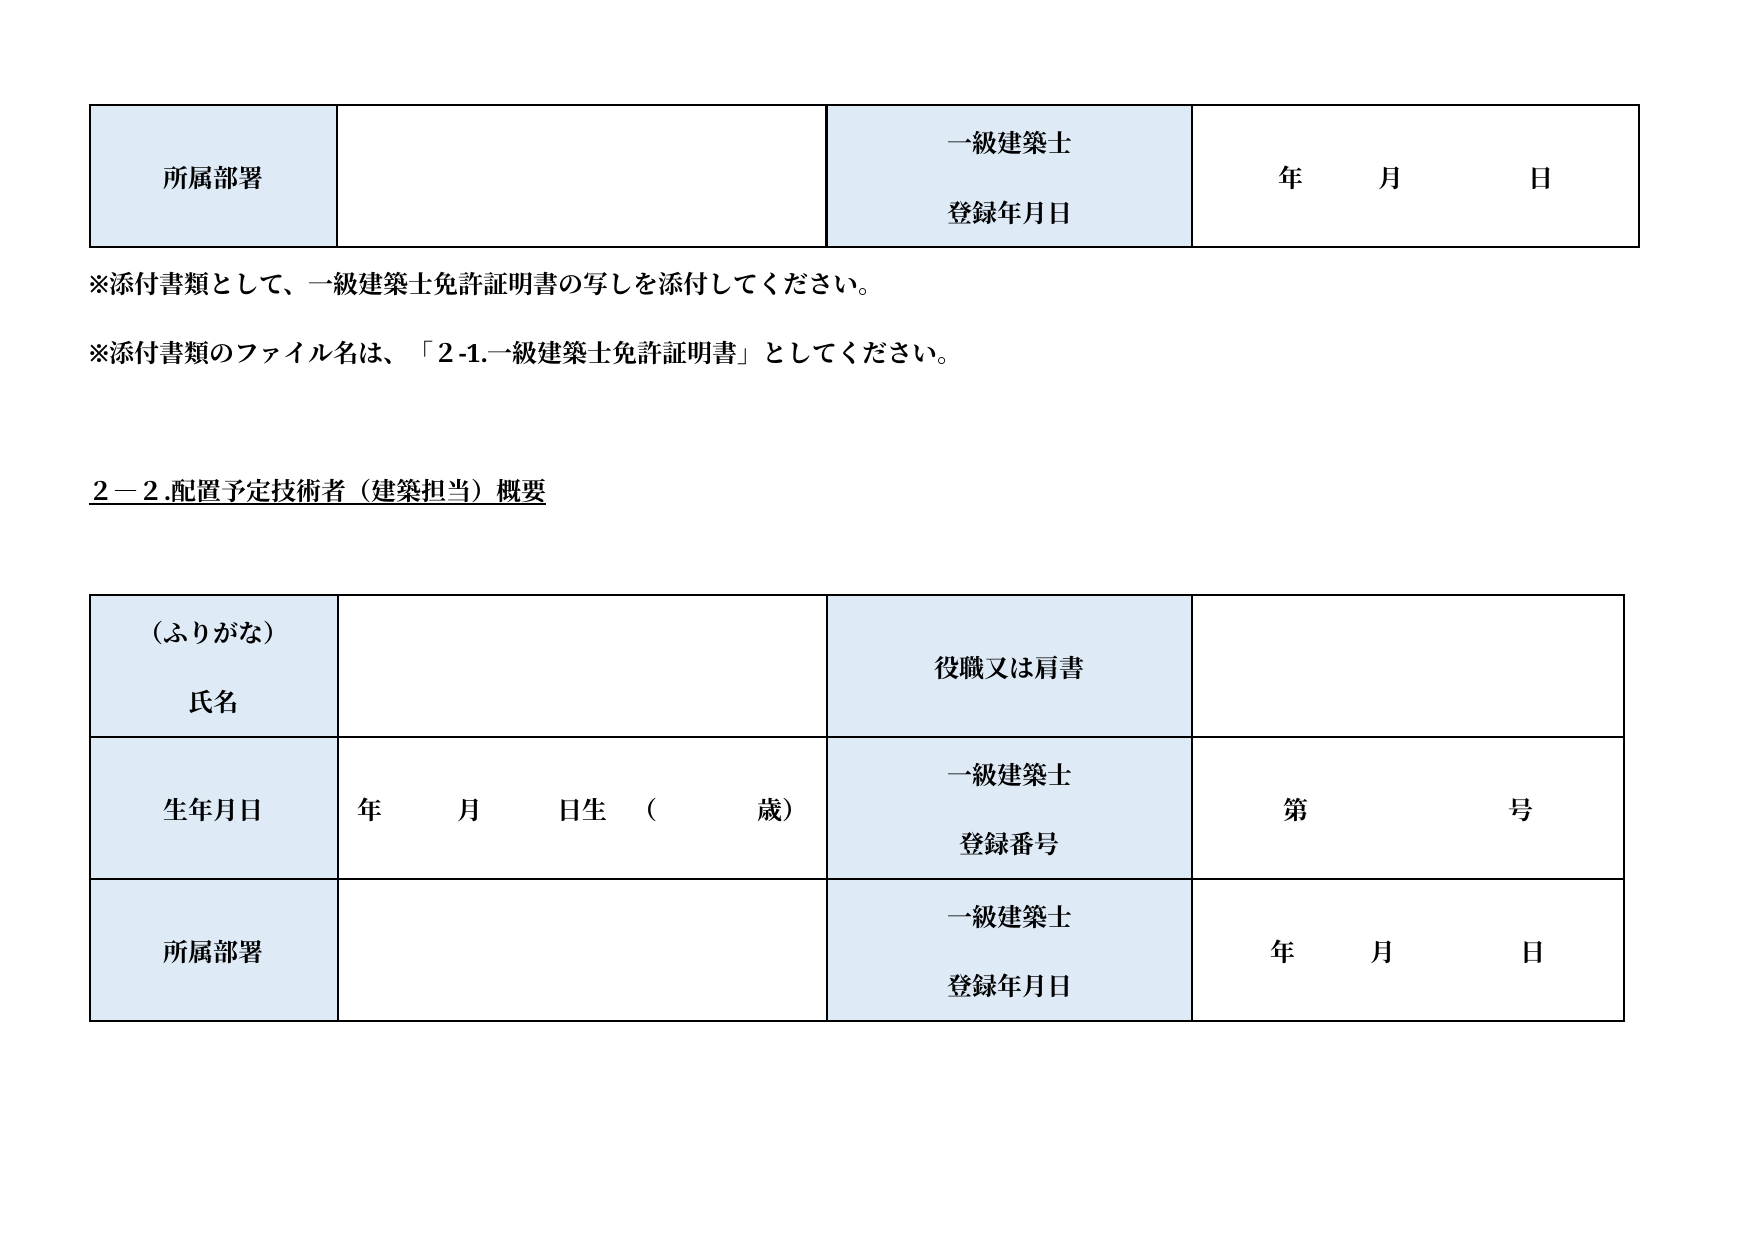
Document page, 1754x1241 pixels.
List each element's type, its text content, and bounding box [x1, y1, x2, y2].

table_header 役職又は肩書 [828, 596, 1191, 736]
table_cell 所属部署 [91, 106, 336, 246]
table_cell 年 月 日 [1193, 880, 1623, 1020]
table_cell 一級建築士 登録番号 [828, 738, 1191, 878]
table_header （ふりがな） 氏名 [91, 596, 337, 736]
table_cell 年 月 日生 （ 歳） [339, 738, 826, 878]
table_header [339, 596, 826, 736]
table_cell 所属部署 [91, 880, 337, 1020]
table_header [1193, 596, 1623, 736]
text ※添付書類として、一級建築士免許証明書の写しを添付してください。 [89, 248, 1636, 317]
table_cell 一級建築士 登録年月日 [828, 106, 1191, 246]
text ２―２.配置予定技術者（建築担当）概要 [89, 455, 1636, 524]
table_cell [338, 106, 825, 246]
table_cell 一級建築士 登録年月日 [828, 880, 1191, 1020]
table_cell 年 月 日 [1193, 106, 1638, 246]
table_cell 第 号 [1193, 738, 1623, 878]
table_cell 生年月日 [91, 738, 337, 878]
text ※添付書類のファイル名は、「２-1.一級建築士免許証明書」としてください。 [89, 317, 1636, 386]
table_cell [339, 880, 826, 1020]
